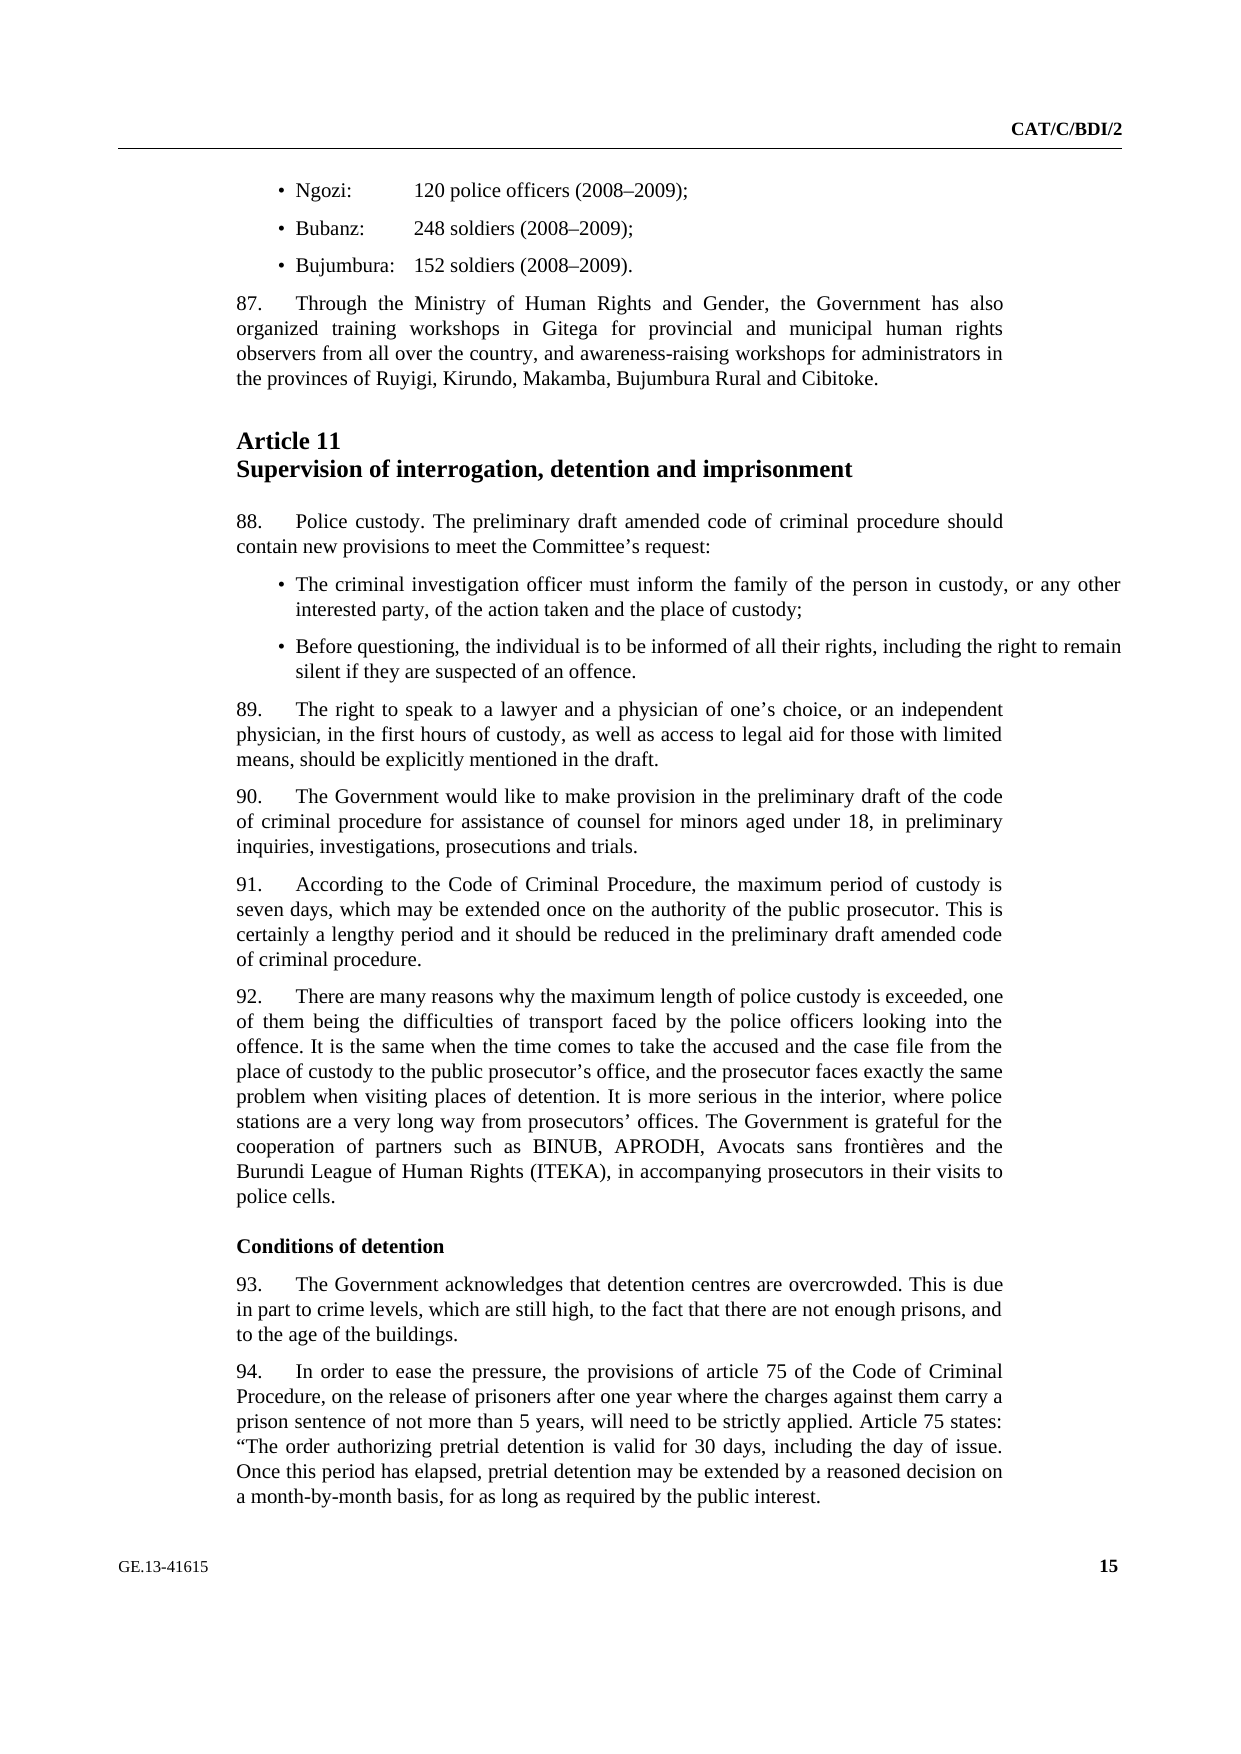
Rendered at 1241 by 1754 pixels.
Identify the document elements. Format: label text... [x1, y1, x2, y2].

text 87. Through the Ministry of Human Rights and Gender, the Government has also organized training workshops in Gitega for provincial and municipal human rights observers from all over the country, and awareness-raising workshops for administrators in the provinces of Ruyigi, Kirundo, Makamba, Bujumbura Rural and Cibitoke. [236, 290, 1004, 390]
text 93. The Government acknowledges that detention centres are overcrowded. This is due in part to crime levels, which are still high, to the fact that there are not enough prisons, and to the age of the buildings. [236, 1271, 1004, 1346]
text The criminal investigation officer must inform the family of the person in custody, or any other interested party, of the action taken and the place of custody; [278, 571, 1122, 621]
text 91. According to the Code of Criminal Procedure, the maximum period of custody is seven days, which may be extended once on the authority of the public prosecutor. This is certainly a lengthy period and it should be reduced in the preliminary draft amended code of criminal procedure. [236, 871, 1004, 971]
text Before questioning, the individual is to be informed of all their rights, including the right to remain silent if they are suspected of an offence. [278, 633, 1122, 683]
text Bubanz: 248 soldiers (2008–2009); [278, 215, 1122, 240]
text 89. The right to speak to a lawyer and a physician of one’s choice, or an independent physician, in the first hours of custody, as well as access to legal aid for those with limited means, should be explicitly mentioned in the draft. [236, 696, 1004, 771]
text 88. Police custody. The preliminary draft amended code of criminal procedure should contain new provisions to meet the Committee’s request: [236, 508, 1004, 558]
text 90. The Government would like to make provision in the preliminary draft of the code of criminal procedure for assistance of counsel for minors aged under 18, in preliminary inquiries, investigations, prosecutions and trials. [236, 783, 1004, 858]
text Ngozi: 120 police officers (2008–2009); [278, 177, 1122, 202]
text Article 11 Supervision of interrogation, detention and imprisonment [118, 427, 1004, 483]
text 92. There are many reasons why the maximum length of police custody is exceeded, one of them being the difficulties of transport faced by the police officers looking into the offence. It is the same when the time comes to take the accused and the case file from the place of custody to the public prosecutor’s office, and the prosecutor faces exactly the same problem when visiting places of detention. It is more serious in the interior, where police stations are a very long way from prosecutors’ offices. The Government is grateful for the cooperation of partners such as BINUB, APRODH, Avocats sans frontières and the Burundi League of Human Rights (ITEKA), in accompanying prosecutors in their visits to police cells. [236, 983, 1004, 1208]
text Conditions of detention [118, 1233, 1004, 1258]
text : 152 soldiers (2008–2009). [278, 252, 1122, 277]
text 94. In order to ease the pressure, the provisions of article 75 of the Code of Criminal Procedure, on the release of prisoners after one year where the charges against them carry a prison sentence of not more than 5 years, will need to be strictly applied. Article 75 states: “The order authorizing pretrial detention is valid for 30 days, including the day of issue. Once this period has elapsed, pretrial detention may be extended by a reasoned decision on a month-by-month basis, for as long as required by the public interest. [236, 1358, 1004, 1508]
